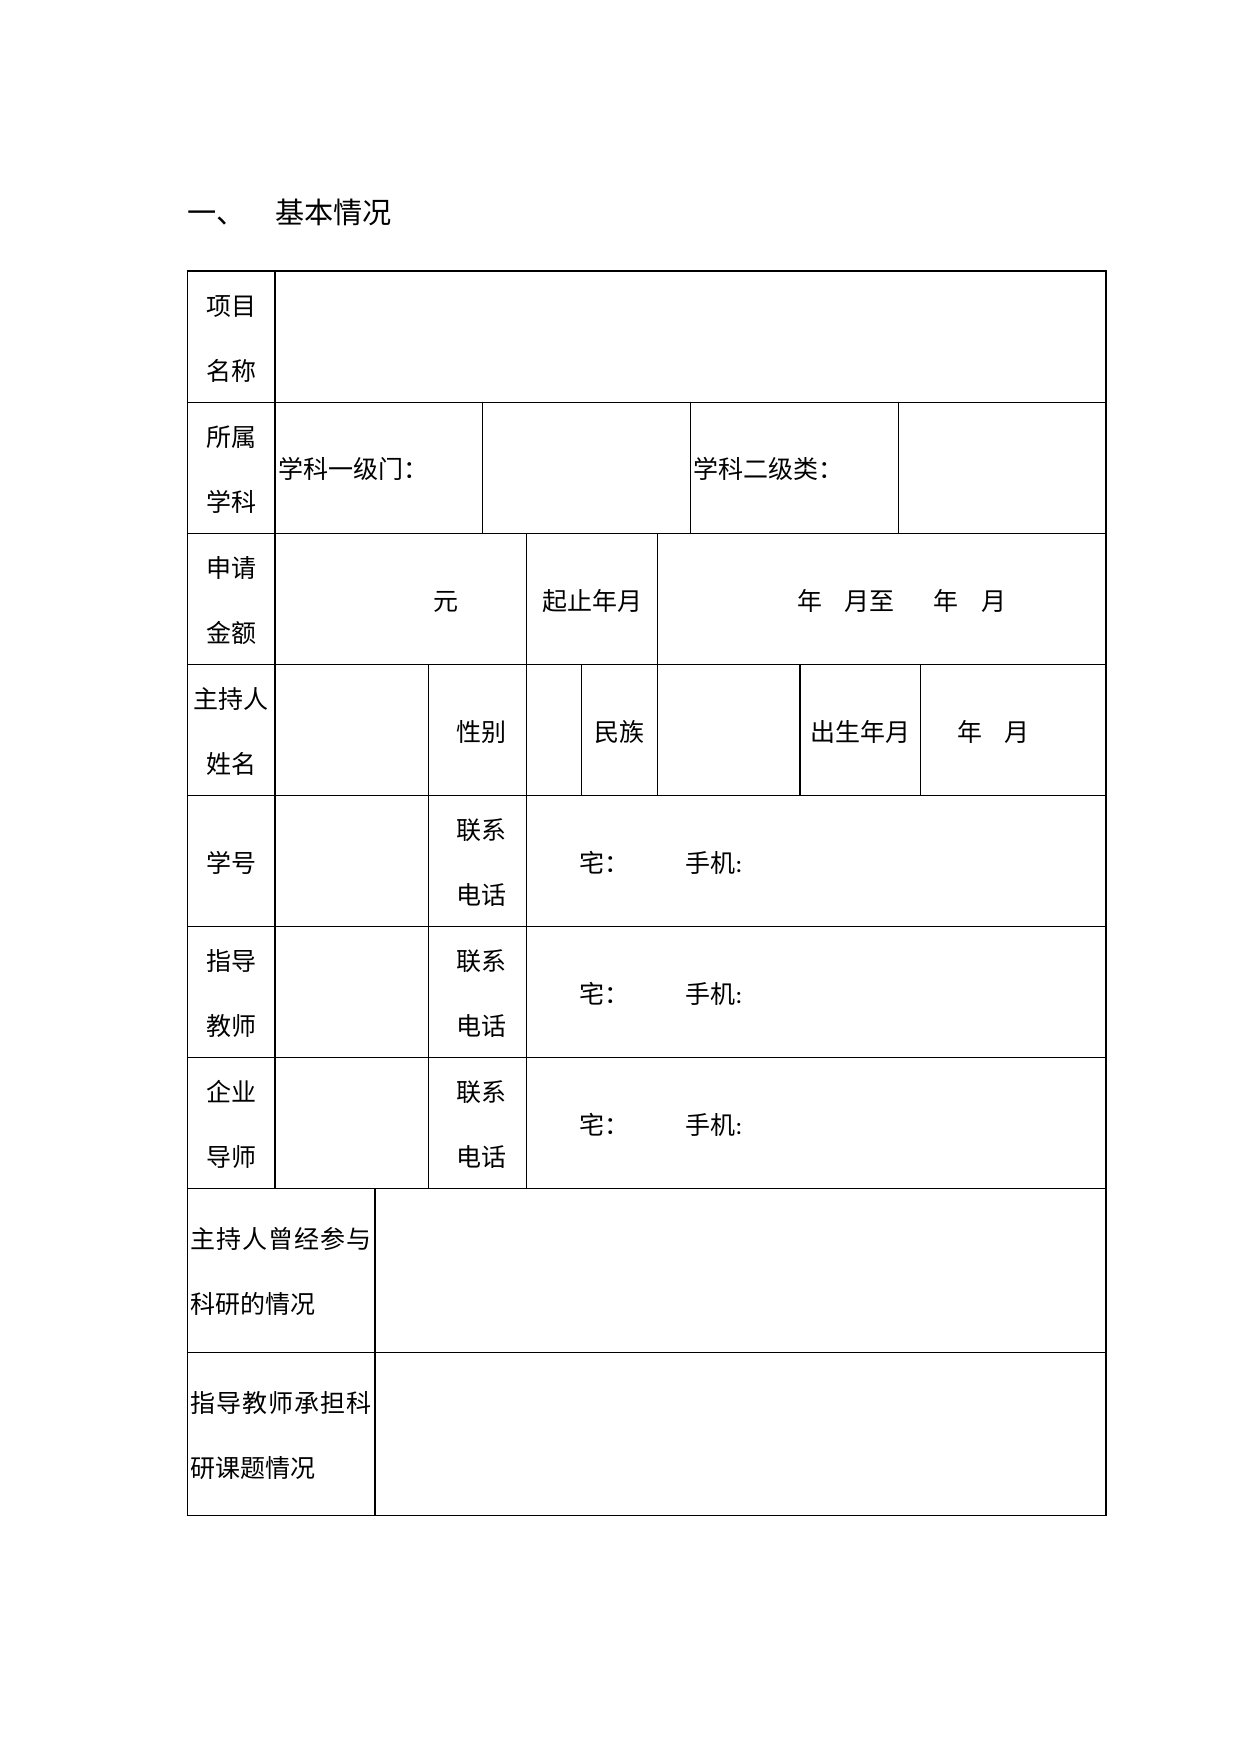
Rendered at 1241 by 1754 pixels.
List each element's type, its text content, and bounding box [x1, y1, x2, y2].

table_cell [276, 665, 428, 795]
table_cell 学号 [188, 796, 274, 926]
list 基本情况 [187, 178, 994, 243]
table_cell 联系 电话 [429, 927, 526, 1057]
table_cell 所属 学科 [188, 403, 274, 533]
table_cell [276, 1058, 428, 1188]
table_cell [527, 665, 581, 795]
table_cell 联系 电话 [429, 1058, 526, 1188]
table_cell 联系 电话 [429, 796, 526, 926]
table_cell 民族 [582, 665, 657, 795]
table_cell 学科一级门： [276, 403, 482, 533]
table_cell 学科二级类： [691, 403, 898, 533]
table_cell [276, 796, 428, 926]
table_cell 性别 [429, 665, 526, 795]
table_header [276, 272, 1105, 402]
table_cell 出生年月 [801, 665, 920, 795]
table_cell 主持人 姓名 [188, 665, 274, 795]
table_cell 企业 导师 [188, 1058, 274, 1188]
table_cell [483, 403, 690, 533]
table_cell 起止年月 [527, 534, 657, 664]
table_cell [899, 403, 1105, 533]
table_cell [276, 927, 428, 1057]
table_cell [658, 665, 799, 795]
table_header 项目 名称 [188, 272, 274, 402]
table_cell 指导 教师 [188, 927, 274, 1057]
table_cell 主持人曾经参与科研的情况 [188, 1189, 374, 1352]
table_cell 宅： 手机: [527, 927, 1105, 1057]
table_cell [376, 1353, 1105, 1515]
table_cell 宅： 手机: [527, 796, 1105, 926]
table_cell 指导教师承担科研课题情况 [188, 1353, 374, 1515]
table_cell [376, 1189, 1105, 1352]
table_cell 元 [276, 534, 526, 664]
table_cell 年 月 [921, 665, 1105, 795]
table_cell 申请 金额 [188, 534, 274, 664]
table_cell 宅： 手机: [527, 1058, 1105, 1188]
table_cell 年 月至 年 月 [658, 534, 1105, 664]
